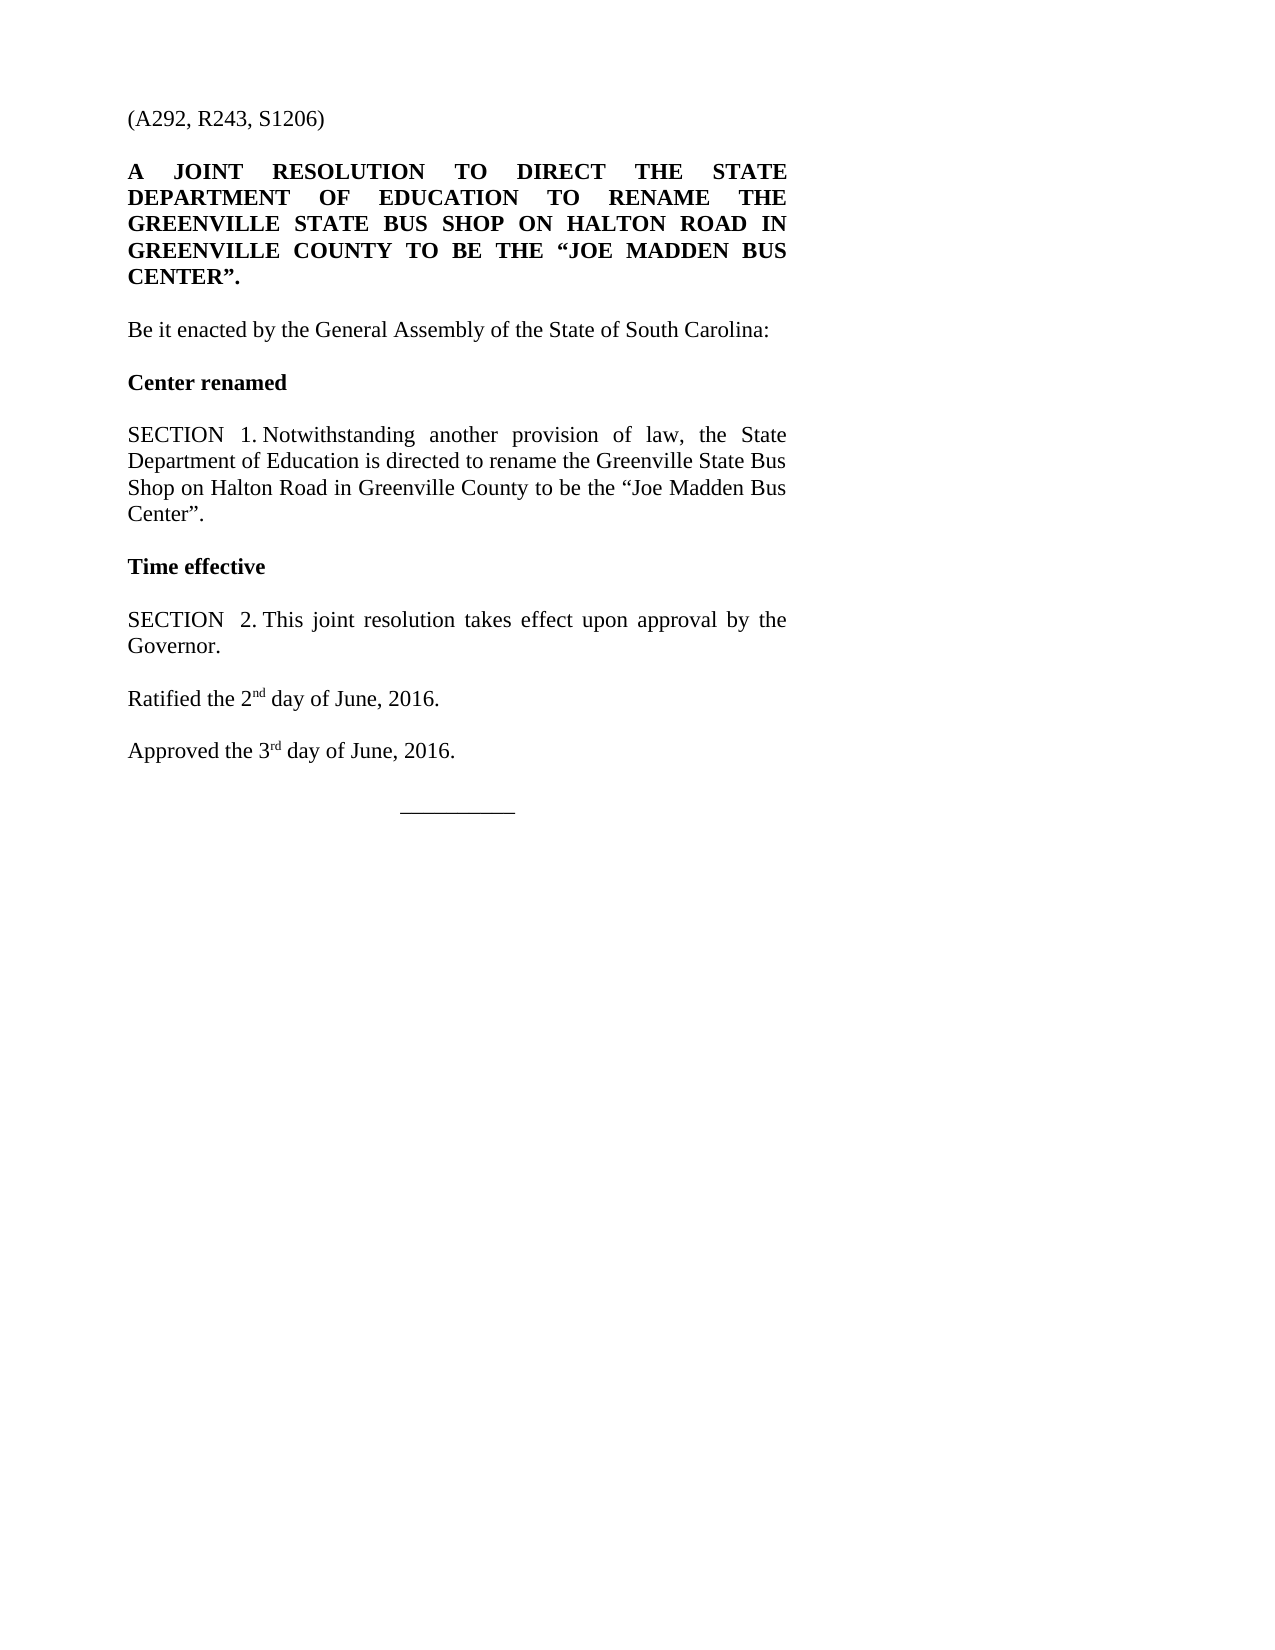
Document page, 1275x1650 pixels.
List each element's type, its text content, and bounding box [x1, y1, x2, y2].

text SECTION 2. This joint resolution takes effect upon approval by the Governor. [127, 606, 787, 658]
text Time effective [127, 553, 787, 579]
text Approved the 3rd day of June, 2016. [127, 737, 787, 764]
text Be it enacted by the General Assembly of the State of South Carolina: [127, 316, 787, 342]
text Center renamed [127, 368, 787, 395]
text Ratified the 2nd day of June, 2016. [127, 685, 787, 711]
text SECTION 1. Notwithstanding another provision of law, the State Department of Education is directed to rename the Greenville State Bus Shop on Halton Road in Greenville County to be the “Joe Madden Bus Center”. [127, 421, 787, 527]
text (A292, R243, S1206) [127, 105, 787, 131]
text __________ [127, 790, 787, 817]
text A JOINT RESOLUTION TO DIRECT THE STATE DEPARTMENT OF EDUCATION TO RENAME THE GREENVILLE STATE BUS SHOP ON HALTON ROAD IN GREENVILLE COUNTY TO BE THE “JOE MADDEN BUS CENTER”. [127, 158, 787, 289]
